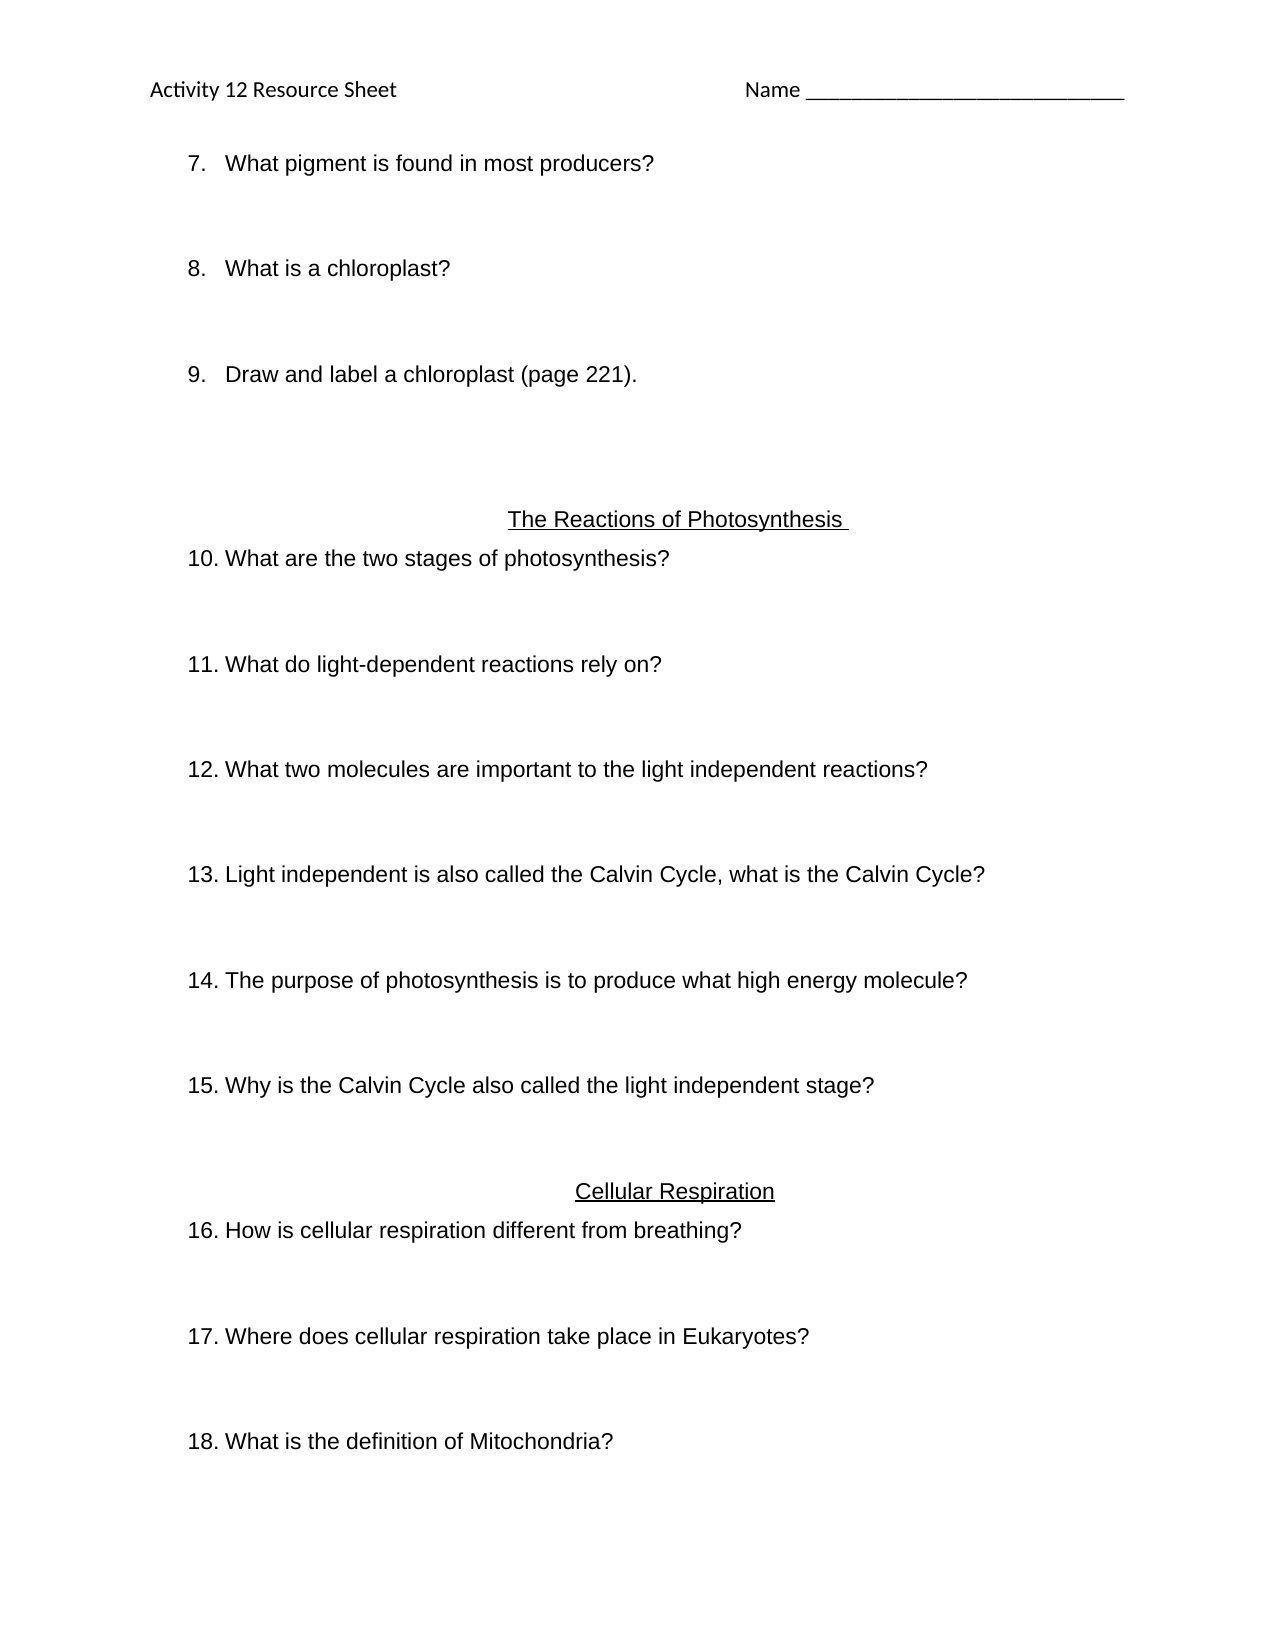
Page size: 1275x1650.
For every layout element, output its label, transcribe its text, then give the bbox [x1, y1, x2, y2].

list What pigment is found in most producers? [187, 150, 1125, 176]
list What do light-dependent reactions rely on? [187, 651, 1125, 677]
list The purpose of photosynthesis is to produce what high energy molecule? [187, 967, 1125, 993]
list Cellular Respiration [225, 1178, 1125, 1204]
list How is cellular respiration different from breathing? [187, 1217, 1125, 1243]
list What are the two stages of photosynthesis? [187, 545, 1125, 572]
list What is the definition of Mitochondria? [187, 1428, 1125, 1454]
list Draw and label a chloroplast (page 221). [187, 361, 1125, 387]
list What is a chloroplast? [187, 255, 1125, 282]
list Where does cellular respiration take place in Eukaryotes? [187, 1323, 1125, 1349]
list Light independent is also called the Calvin Cycle, what is the Calvin Cycle? [187, 861, 1125, 888]
list Why is the Calvin Cycle also called the light independent stage? [187, 1072, 1125, 1099]
list What two molecules are important to the light independent reactions? [187, 756, 1125, 782]
list The Reactions of Photosynthesis [225, 506, 1125, 532]
